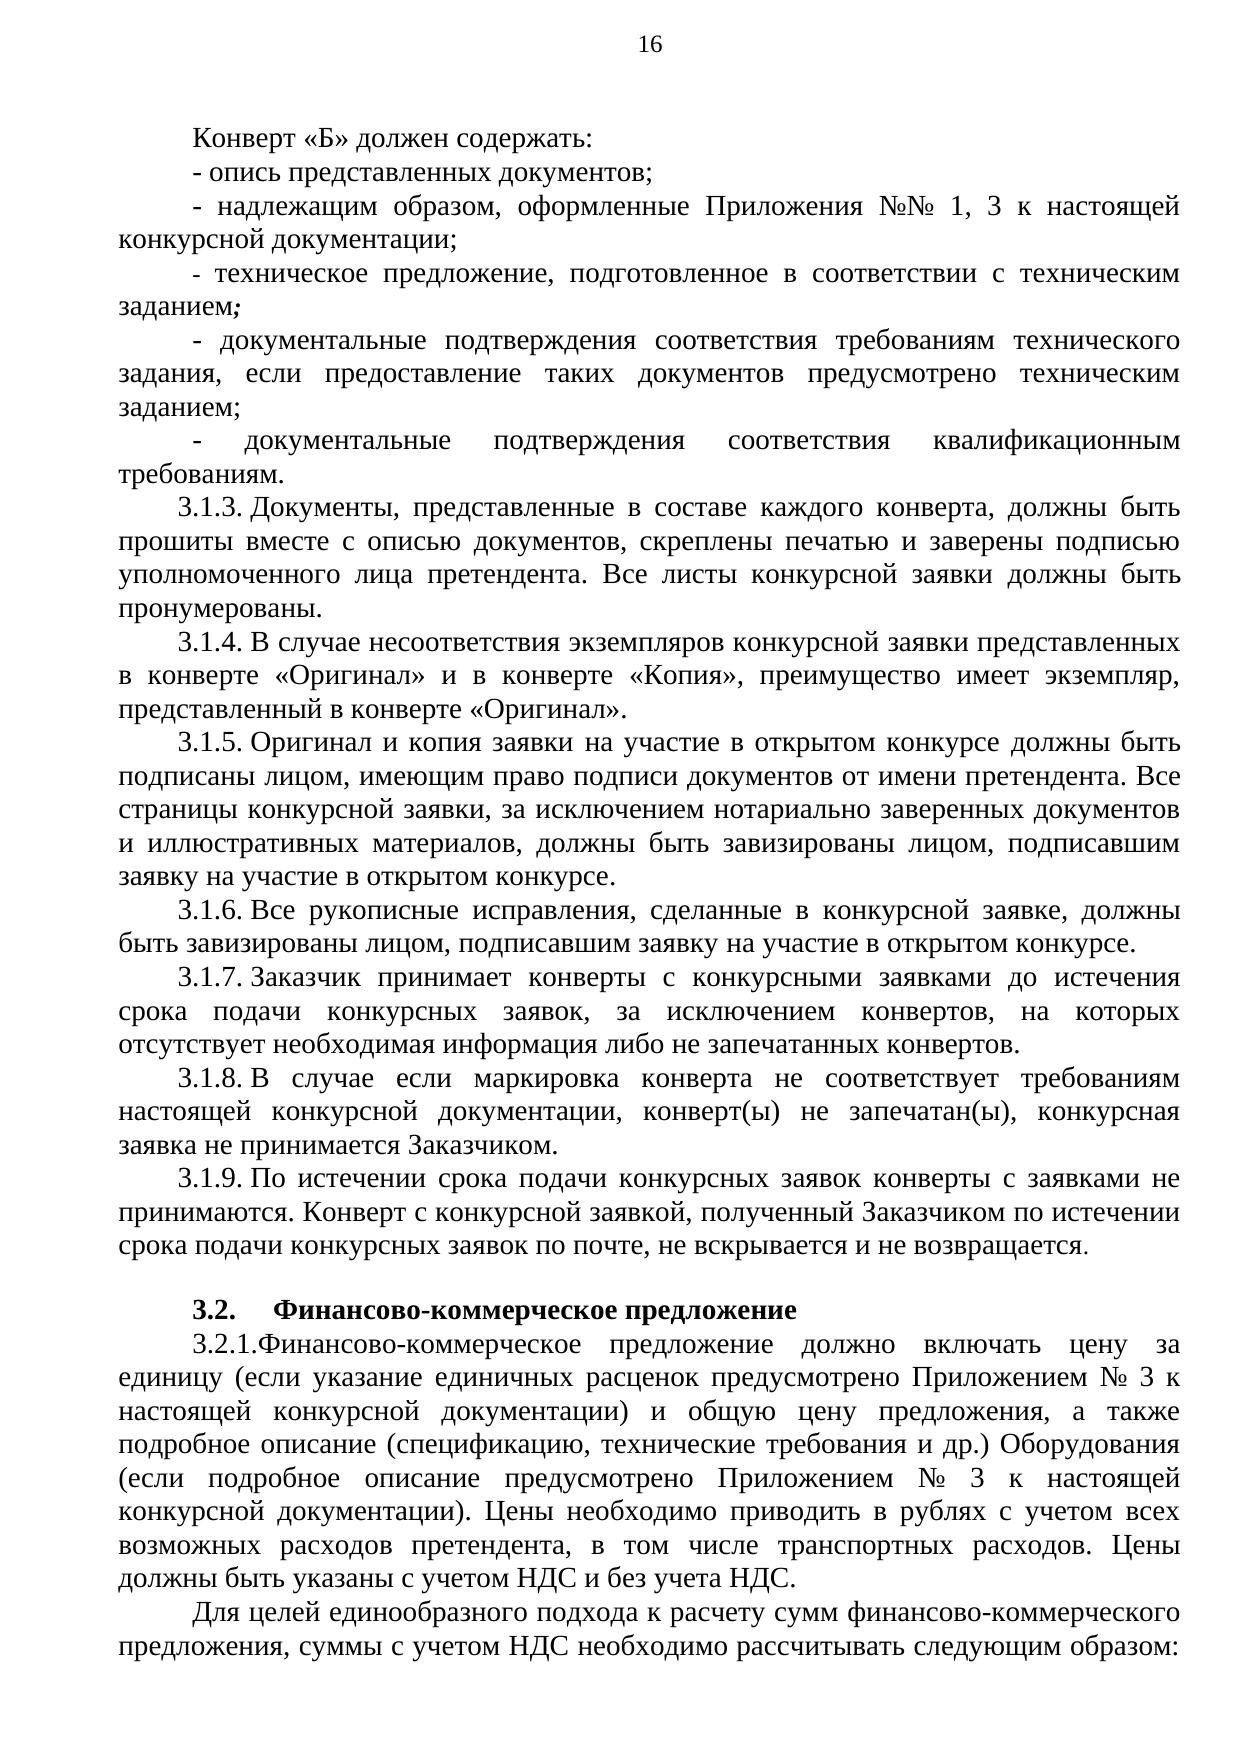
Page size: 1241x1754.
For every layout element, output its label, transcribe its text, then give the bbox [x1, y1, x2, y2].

text - документальные подтверждения соответствия квалификационным требованиям. [118, 422, 1181, 489]
text - опись представленных документов; [118, 154, 1181, 188]
text Конверт «Б» должен содержать: [118, 121, 1181, 154]
list 3.2.1.Финансово-коммерческое предложение должно включать цену за единицу (если указание единичных расценок предусмотрено Приложением № 3 к настоящей конкурсной документации) и общую цену предложения, а также подробное описание (спецификацию, технические требования и др.) Оборудования (если подробное описание предусмотрено Приложением № 3 к настоящей конкурсной документации). Цены необходимо приводить в рублях с учетом всех возможных расходов претендента, в том числе транспортных расходов. Цены должны быть указаны с учетом НДС и без учета НДС. [118, 1326, 1181, 1594]
text - техническое предложение, подготовленное в соответствии с техническим заданием; [118, 255, 1181, 322]
list В случае несоответствия экземпляров конкурсной заявки представленных в конверте «Оригинал» и в конверте «Копия», преимущество имеет экземпляр, представленный в конверте «Оригинал». [118, 624, 1181, 724]
text - документальные подтверждения соответствия требованиям технического задания, если предоставление таких документов предусмотрено техническим заданием; [118, 322, 1181, 422]
list Заказчик принимает конверты с конкурсными заявками до истечения срока подачи конкурсных заявок, за исключением конвертов, на которых отсутствует необходимая информация либо не запечатанных конвертов. [118, 959, 1181, 1060]
text - надлежащим образом, оформленные Приложения №№ 1, 3 к настоящей конкурсной документации; [118, 188, 1181, 255]
list По истечении срока подачи конкурсных заявок конверты с заявками не принимаются. Конверт с конкурсной заявкой, полученный Заказчиком по истечении срока подачи конкурсных заявок по почте, не вскрывается и не возвращается. [118, 1160, 1181, 1261]
list Все рукописные исправления, сделанные в конкурсной заявке, должны быть завизированы лицом, подписавшим заявку на участие в открытом конкурсе. [118, 892, 1181, 959]
list В случае если маркировка конверта не соответствует требованиям настоящей конкурсной документации, конверт(ы) не запечатан(ы), конкурсная заявка не принимается Заказчиком. [118, 1060, 1181, 1160]
list Документы, представленные в составе каждого конверта, должны быть прошиты вместе с описью документов, скреплены печатью и заверены подписью уполномоченного лица претендента. Все листы конкурсной заявки должны быть пронумерованы. [118, 489, 1181, 624]
list Оригинал и копия заявки на участие в открытом конкурсе должны быть подписаны лицом, имеющим право подписи документов от имени претендента. Все страницы конкурсной заявки, за исключением нотариально заверенных документов и иллюстративных материалов, должны быть завизированы лицом, подписавшим заявку на участие в открытом конкурсе. [118, 724, 1181, 892]
subtitle Финансово-коммерческое предложение [118, 1292, 1181, 1326]
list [118, 1594, 1181, 1661]
